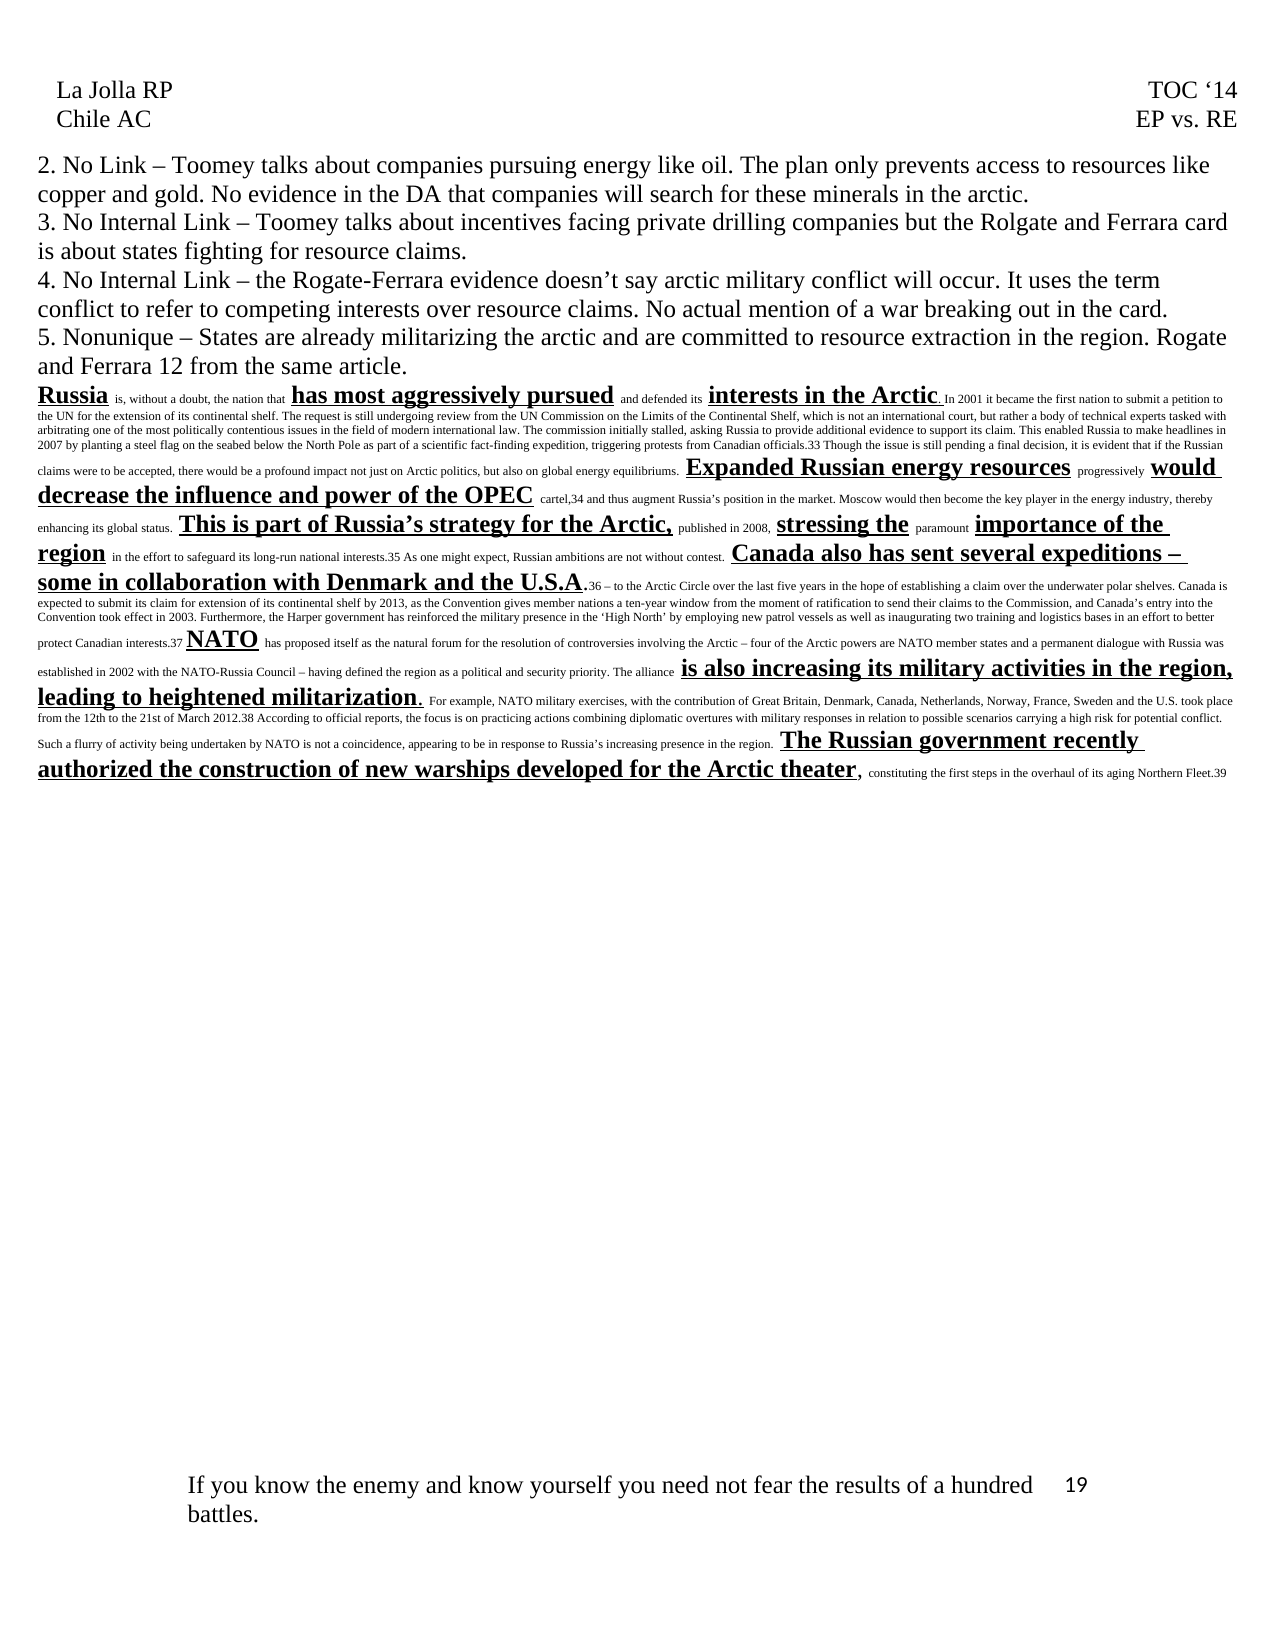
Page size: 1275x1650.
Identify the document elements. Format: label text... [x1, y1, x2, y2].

list 4. No Internal Link – the Rogate-Ferrara evidence doesn’t say arctic military conflict will occur. It uses the term conflict to refer to competing interests over resource claims. No actual mention of a war breaking out in the card. [37, 265, 1237, 322]
text Russia is, without a doubt, the nation that has most aggressively pursued and defended its interests in the Arctic. In 2001 it became the first nation to submit a petition to the UN for the extension of its continental shelf. The request is still undergoing review from the UN Commission on the Limits of the Continental Shelf, which is not an international court, but rather a body of technical experts tasked with arbitrating one of the most politically contentious issues in the field of modern international law. The commission initially stalled, asking Russia to provide additional evidence to support its claim. This enabled Russia to make headlines in 2007 by planting a steel flag on the seabed below the North Pole as part of a scientific fact-finding expedition, triggering protests from Canadian officials.33 Though the issue is still pending a final decision, it is evident that if the Russian claims were to be accepted, there would be a profound impact not just on Arctic politics, but also on global energy equilibriums. Expanded Russian energy resources progressively would decrease the influence and power of the OPEC cartel,34 and thus augment Russia’s position in the market. Moscow would then become the key player in the energy industry, thereby enhancing its global status. This is part of Russia’s strategy for the Arctic, published in 2008, stressing the paramount importance of the region in the effort to safeguard its long-run national interests.35 As one might expect, Russian ambitions are not without contest. Canada also has sent several expeditions – some in collaboration with Denmark and the U.S.A.36 – to the Arctic Circle over the last five years in the hope of establishing a claim over the underwater polar shelves. Canada is expected to submit its claim for extension of its continental shelf by 2013, as the Convention gives member nations a ten-year window from the moment of ratification to send their claims to the Commission, and Canada’s entry into the Convention took effect in 2003. Furthermore, the Harper government has reinforced the military presence in the ‘High North’ by employing new patrol vessels as well as inaugurating two training and logistics bases in an effort to better protect Canadian interests.37 NATO has proposed itself as the natural forum for the resolution of controversies involving the Arctic – four of the Arctic powers are NATO member states and a permanent dialogue with Russia was established in 2002 with the NATO-Russia Council – having defined the region as a political and security priority. The alliance is also increasing its military activities in the region, leading to heightened militarization. For example, NATO military exercises, with the contribution of Great Britain, Denmark, Canada, Netherlands, Norway, France, Sweden and the U.S. took place from the 12th to the 21st of March 2012.38 According to official reports, the focus is on practicing actions combining diplomatic overtures with military responses in relation to possible scenarios carrying a high risk for potential conflict. Such a flurry of activity being undertaken by NATO is not a coincidence, appearing to be in response to Russia’s increasing presence in the region. The Russian government recently authorized the construction of new warships developed for the Arctic theater, constituting the first steps in the overhaul of its aging Northern Fleet.39 [37, 380, 1237, 782]
list 2. No Link – Toomey talks about companies pursuing energy like oil. The plan only prevents access to resources like copper and gold. No evidence in the DA that companies will search for these minerals in the arctic. [37, 150, 1237, 207]
list 3. No Internal Link – Toomey talks about incentives facing private drilling companies but the Rolgate and Ferrara card is about states fighting for resource claims. [37, 207, 1237, 265]
list 5. Nonunique – States are already militarizing the arctic and are committed to resource extraction in the region. Rogate and Ferrara 12 from the same article. [37, 322, 1237, 380]
